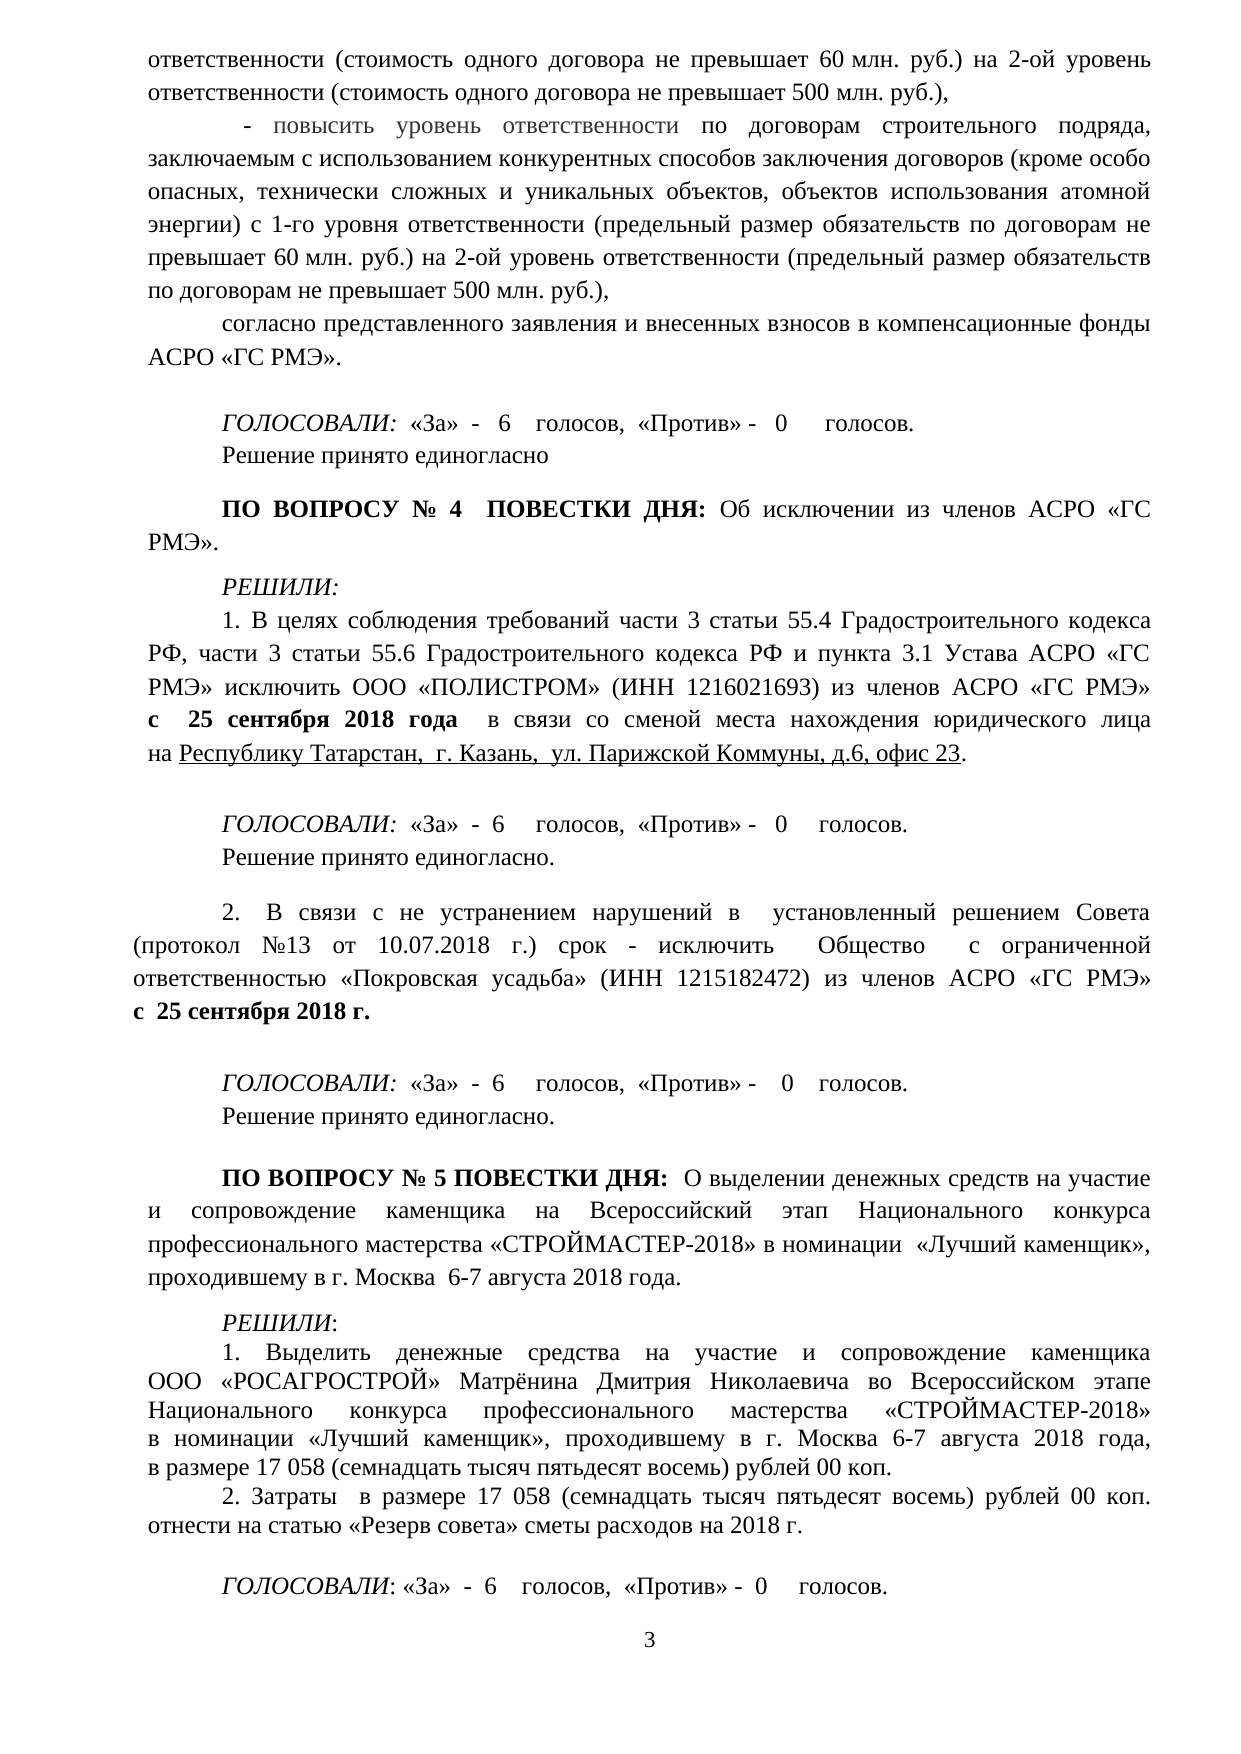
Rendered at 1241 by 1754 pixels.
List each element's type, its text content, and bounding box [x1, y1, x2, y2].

text ГОЛОСОВАЛИ: «За» - 6 голосов, «Против» - 0 голосов. [148, 1571, 1152, 1600]
list В целях соблюдения требований части 3 статьи 55.4 Градостроительного кодекса РФ, части 3 статьи 55.6 Градостроительного кодекса РФ и пункта 3.1 Устава АСРО «ГС РМЭ» исключить ООО «ПОЛИСТРОМ» (ИНН 1216021693) из членов АСРО «ГС РМЭ» с 25 сентября 2018 года в связи со сменой места нахождения юридического лица на Республику Татарстан, г. Казань, ул. Парижской Коммуны, д.6, офис 23. [148, 606, 1152, 766]
list согласно представленного заявления и внесенных взносов в компенсационные фонды АСРО «ГС РМЭ». [148, 308, 1152, 370]
list 1. Выделить денежные средства на участие и сопровождение каменщика ООО «РОСАГРОСТРОЙ» Матрёнина Дмитрия Николаевича во Всероссийском этапе Национального конкурса профессионального мастерства «СТРОЙМАСТЕР-2018» в номинации «Лучший каменщик», проходившему в г. Москва 6-7 августа 2018 года, в размере 17 058 (семнадцать тысяч пятьдесят восемь) рублей 00 коп. [148, 1337, 1152, 1481]
text ГОЛОСОВАЛИ: «За» - 6 голосов, «Против» - 0 голосов. [148, 408, 1152, 436]
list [148, 44, 1152, 106]
text Решение принято единогласно [148, 441, 1152, 469]
list В связи с не устранением нарушений в установленный решением Совета (протокол №13 от 10.07.2018 г.) срок - исключить Общество с ограниченной ответственностью «Покровская усадьба» (ИНН 1215182472) из членов АСРО «ГС РМЭ» с 25 сентября 2018 г. [133, 897, 1152, 1025]
text Решение принято единогласно. [148, 1101, 1152, 1129]
text ГОЛОСОВАЛИ: «За» - 6 голосов, «Против» - 0 голосов. [148, 1068, 1152, 1097]
list Затраты в размере 17 058 (семнадцать тысяч пятьдесят восемь) рублей 00 коп. отнести на статью «Резерв совета» сметы расходов на 2018 г. [148, 1481, 1152, 1538]
list РЕШИЛИ: [148, 572, 1152, 601]
list - повысить уровень ответственности по договорам строительного подряда, заключаемым с использованием конкурентных способов заключения договоров (кроме особо опасных, технически сложных и уникальных объектов, объектов использования атомной энергии) с 1-го уровня ответственности (предельный размер обязательств по договорам не превышает 60 млн. руб.) на 2-ой уровень ответственности (предельный размер обязательств по договорам не превышает 500 млн. руб.), [148, 110, 1152, 304]
list ПО ВОПРОСУ № 4 ПОВЕСТКИ ДНЯ: Об исключении из членов АСРО «ГС РМЭ». [148, 494, 1152, 556]
text Решение принято единогласно. [148, 842, 1152, 871]
list РЕШИЛИ: [222, 1308, 1152, 1337]
text ГОЛОСОВАЛИ: «За» - 6 голосов, «Против» - 0 голосов. [148, 809, 1152, 838]
list ПО ВОПРОСУ № 5 ПОВЕСТКИ ДНЯ: О выделении денежных средств на участие и сопровождение каменщика на Всероссийский этап Национального конкурса профессионального мастерства «СТРОЙМАСТЕР-2018» в номинации «Лучший каменщик», проходившему в г. Москва 6-7 августа 2018 года. [148, 1163, 1152, 1290]
